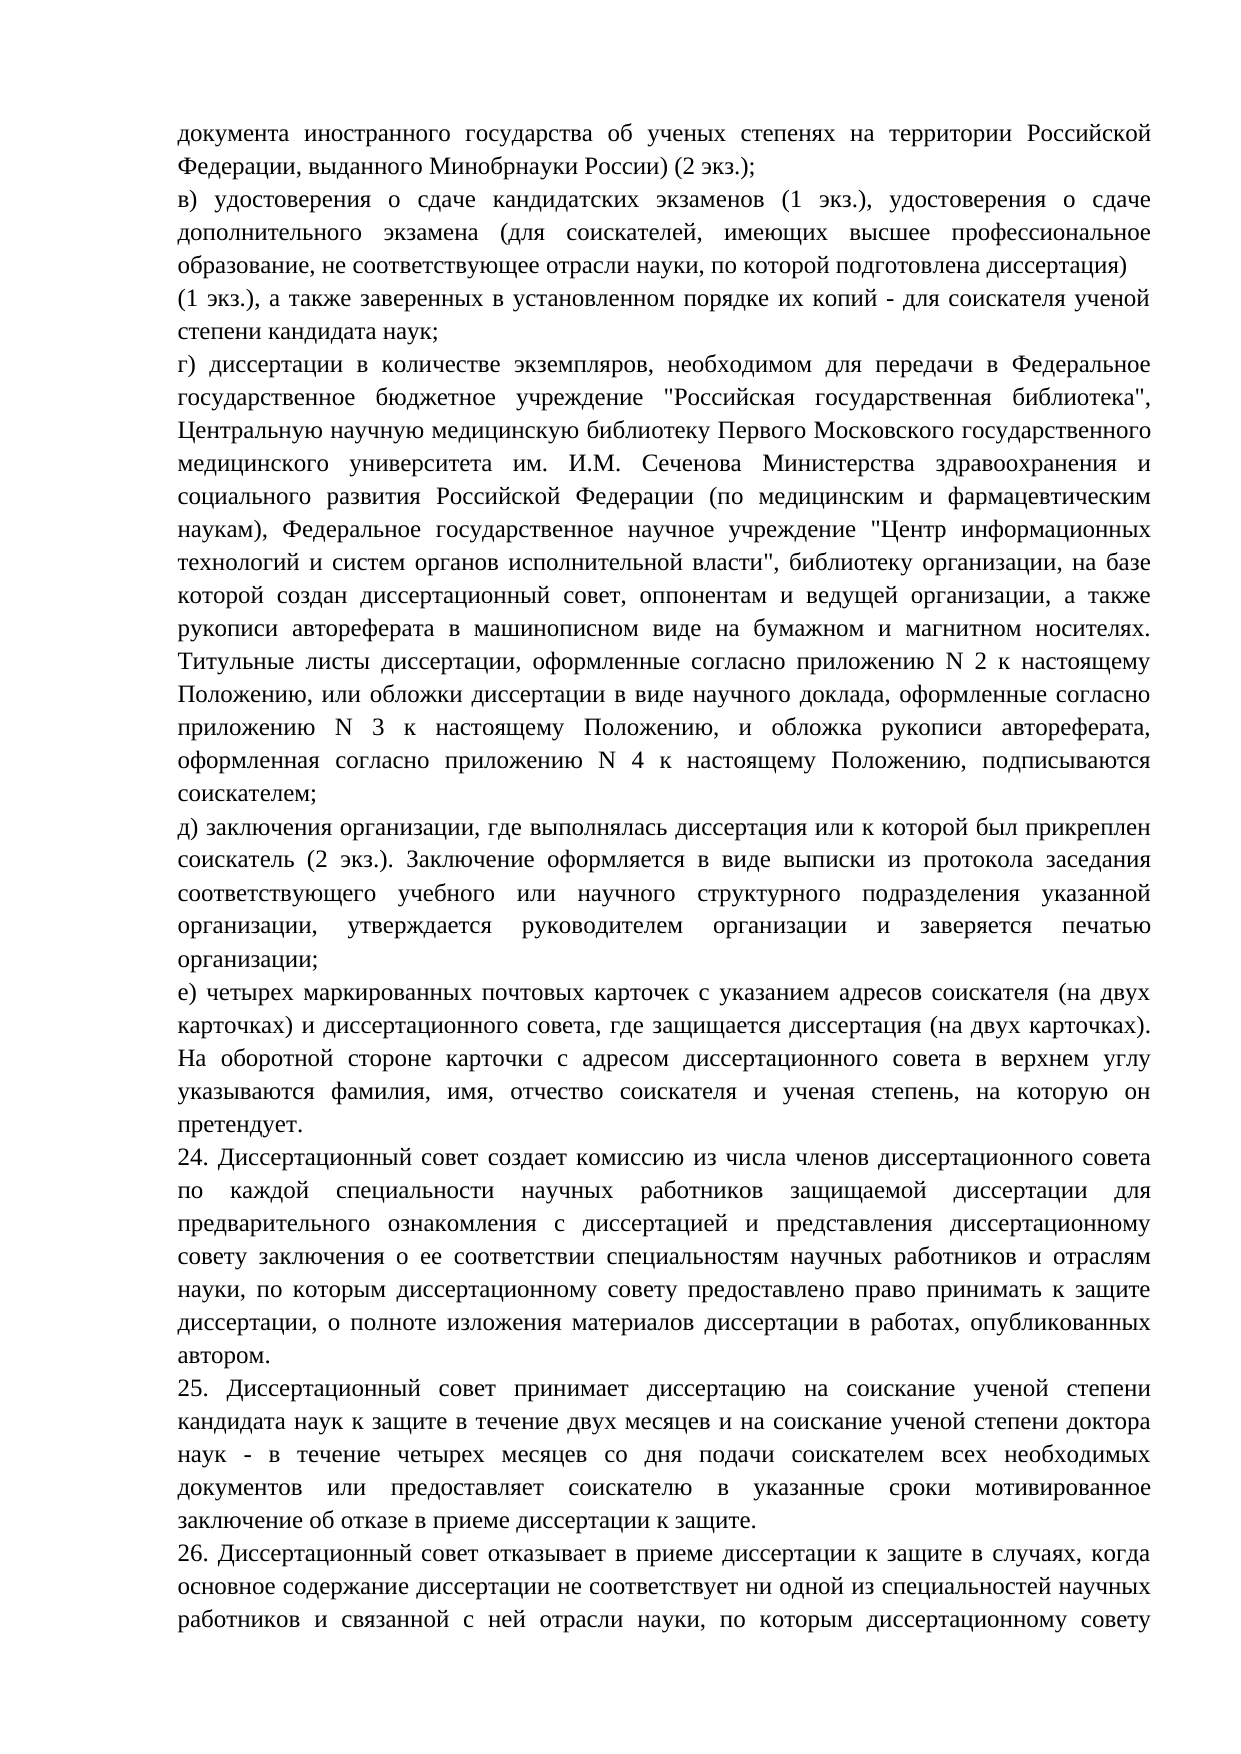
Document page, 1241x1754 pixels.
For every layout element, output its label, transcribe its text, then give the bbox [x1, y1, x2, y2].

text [177, 118, 1152, 180]
text д) заключения организации, где выполнялась диссертация или к которой был прикреплен соискатель (2 экз.). Заключение оформляется в виде выписки из протокола заседания соответствующего учебного или научного структурного подразделения указанной организации, утверждается руководителем организации и заверяется печатью организации; [177, 812, 1152, 972]
text г) диссертации в количестве экземпляров, необходимом для передачи в Федеральное государственное бюджетное учреждение "Российская государственная библиотека", Центральную научную медицинскую библиотеку Первого Московского государственного медицинского университета им. И.М. Сеченова Министерства здравоохранения и социального развития Российской Федерации (по медицинским и фармацевтическим наукам), Федеральное государственное научное учреждение "Центр информационных технологий и систем органов исполнительной власти", библиотеку организации, на базе которой создан диссертационный совет, оппонентам и ведущей организации, а также рукописи автореферата в машинописном виде на бумажном и магнитном носителях. Титульные листы диссертации, оформленные согласно приложению N 2 к настоящему Положению, или обложки диссертации в виде научного доклада, оформленные согласно приложению N 3 к настоящему Положению, и обложка рукописи автореферата, оформленная согласно приложению N 4 к настоящему Положению, подписываются соискателем; [177, 349, 1152, 807]
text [177, 1538, 1152, 1633]
text (1 экз.), а также заверенных в установленном порядке их копий - для соискателя ученой степени кандидата наук; [177, 283, 1152, 345]
text 25. Диссертационный совет принимает диссертацию на соискание ученой степени кандидата наук к защите в течение двух месяцев и на соискание ученой степени доктора наук - в течение четырех месяцев со дня подачи соискателем всех необходимых документов или предоставляет соискателю в указанные сроки мотивированное заключение об отказе в приеме диссертации к защите. [177, 1373, 1152, 1534]
text 24. Диссертационный совет создает комиссию из числа членов диссертационного совета по каждой специальности научных работников защищаемой диссертации для предварительного ознакомления с диссертацией и представления диссертационному совету заключения о ее соответствии специальностям научных работников и отраслям науки, по которым диссертационному совету предоставлено право принимать к защите диссертации, о полноте изложения материалов диссертации в работах, опубликованных автором. [177, 1142, 1152, 1369]
text е) четырех маркированных почтовых карточек с указанием адресов соискателя (на двух карточках) и диссертационного совета, где защищается диссертация (на двух карточках). На оборотной стороне карточки с адресом диссертационного совета в верхнем углу указываются фамилия, имя, отчество соискателя и ученая степень, на которую он претендует. [177, 977, 1152, 1137]
text в) удостоверения о сдаче кандидатских экзаменов (1 экз.), удостоверения о сдаче дополнительного экзамена (для соискателей, имеющих высшее профессиональное образование, не соответствующее отрасли науки, по которой подготовлена диссертация) [177, 184, 1152, 279]
